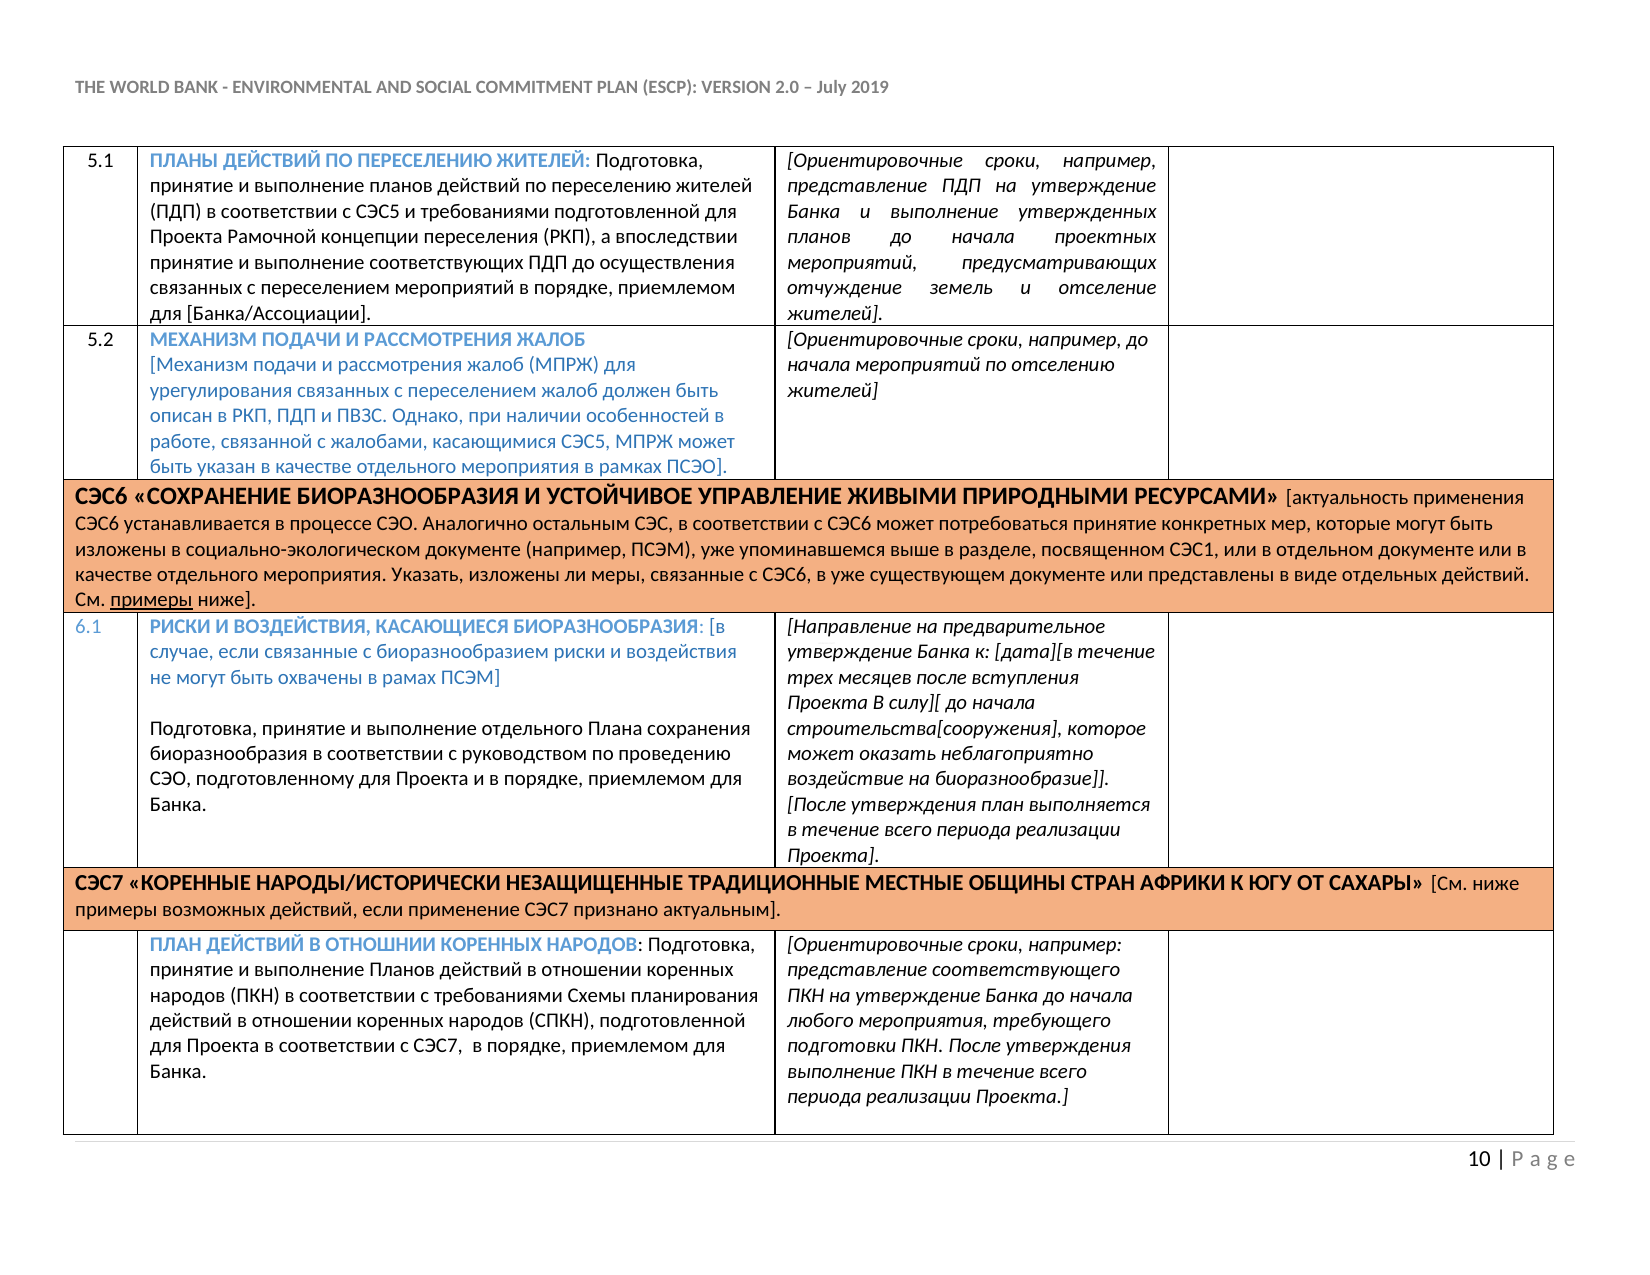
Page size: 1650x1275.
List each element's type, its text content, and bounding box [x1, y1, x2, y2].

table_cell [Направление на предварительное утверждение Банка к: [дата][в течение трех месяцев после вступления Проекта В силу][ до начала строительства[сооружения], которое может оказать неблагоприятно воздействие на биоразнообразие]]. [После утверждения план выполняется в течение всего периода реализации Проекта]. [776, 613, 1168, 867]
table_cell [1169, 613, 1553, 867]
table_cell 5.2 [64, 326, 137, 479]
table_cell [1169, 931, 1553, 1134]
table_cell [Ориентировочные сроки, например, представление ПДП на утверждение Банка и выполнение утвержденных планов до начала проектных мероприятий, предусматривающих отчуждение земель и отселение жителей]. [776, 147, 1168, 325]
table_cell СЭС7 «КОРЕННЫЕ НАРОДЫ/ИСТОРИЧЕСКИ НЕЗАЩИЩЕННЫЕ ТРАДИЦИОННЫЕ МЕСТНЫЕ ОБЩИНЫ СТРАН АФРИКИ К ЮГУ ОТ САХАРЫ» [См. ниже примеры возможных действий, если применение СЭС7 признано актуальным]. [64, 868, 1553, 930]
table_cell 6.1 [64, 613, 137, 867]
table_cell [Ориентировочные сроки, например, до начала мероприятий по отселению жителей] [776, 326, 1168, 479]
table_cell 5.1 [64, 147, 137, 325]
table_cell РИСКИ И ВОЗДЕЙСТВИЯ, КАСАЮЩИЕСЯ БИОРАЗНООБРАЗИЯ: [в случае, если связанные с биоразнообразием риски и воздействия не могут быть охвачены в рамах ПСЭМ] Подготовка, принятие и выполнение отдельного Плана сохранения биоразнообразия в соответствии с руководством по проведению СЭО, подготовленному для Проекта и в порядке, приемлемом для Банка. [138, 613, 774, 867]
table_cell ПЛАН ДЕЙСТВИЙ В ОТНОШНИИ КОРЕННЫХ НАРОДОВ: Подготовка, принятие и выполнение Планов действий в отношении коренных народов (ПКН) в соответствии с требованиями Схемы планирования действий в отношении коренных народов (СПКН), подготовленной для Проекта в соответствии с СЭС7, в порядке, приемлемом для Банка. [138, 931, 774, 1134]
table_cell ПЛАНЫ ДЕЙСТВИЙ ПО ПЕРЕСЕЛЕНИЮ ЖИТЕЛЕЙ: Подготовка, принятие и выполнение планов действий по переселению жителей (ПДП) в соответствии с СЭС5 и требованиями подготовленной для Проекта Рамочной концепции переселения (РКП), а впоследствии принятие и выполнение соответствующих ПДП до осуществления связанных с переселением мероприятий в порядке, приемлемом для [Банка/Ассоциации]. [138, 147, 774, 325]
table_cell МЕХАНИЗМ ПОДАЧИ И РАССМОТРЕНИЯ ЖАЛОБ [Механизм подачи и рассмотрения жалоб (МПРЖ) для урегулирования связанных с переселением жалоб должен быть описан в РКП, ПДП и ПВЗС. Однако, при наличии особенностей в работе, связанной с жалобами, касающимися СЭС5, МПРЖ может быть указан в качестве отдельного мероприятия в рамках ПСЭО]. [138, 326, 774, 479]
table_cell [Ориентировочные сроки, например: представление соответствующего ПКН на утверждение Банка до начала любого мероприятия, требующего подготовки ПКН. После утверждения выполнение ПКН в течение всего периода реализации Проекта.] [776, 931, 1168, 1134]
table_cell [64, 931, 137, 1134]
table_cell СЭС6 «СОХРАНЕНИЕ БИОРАЗНООБРАЗИЯ И УСТОЙЧИВОЕ УПРАВЛЕНИЕ ЖИВЫМИ ПРИРОДНЫМИ РЕСУРСАМИ» [актуальность применения СЭС6 устанавливается в процессе СЭО. Аналогично остальным СЭС, в соответствии с СЭС6 может потребоваться принятие конкретных мер, которые могут быть изложены в социально-экологическом документе (например, ПСЭМ), уже упоминавшемся выше в разделе, посвященном СЭС1, или в отдельном документе или в качестве отдельного мероприятия. Указать, изложены ли меры, связанные с СЭС6, в уже существующем документе или представлены в виде отдельных действий. См. примеры ниже]. [64, 480, 1553, 612]
table_cell [1169, 147, 1553, 325]
table_cell [1169, 326, 1553, 479]
